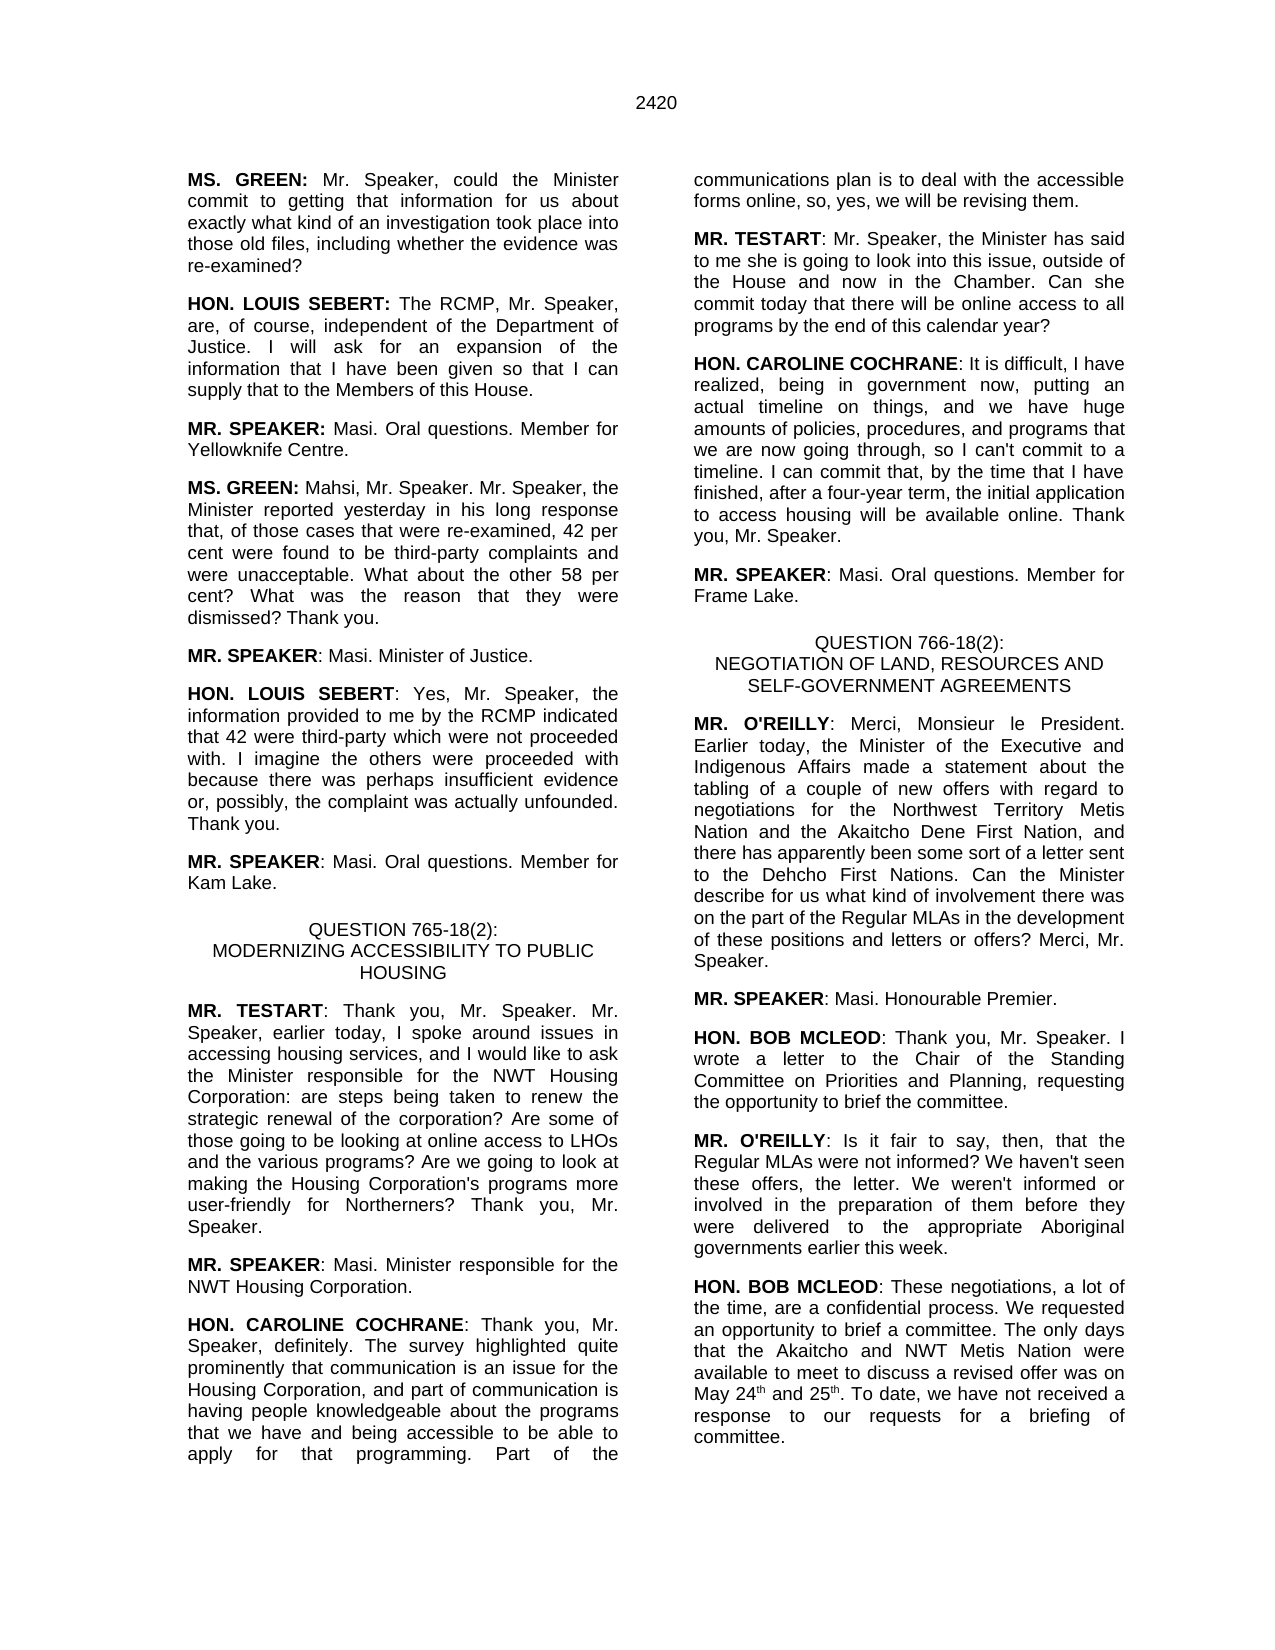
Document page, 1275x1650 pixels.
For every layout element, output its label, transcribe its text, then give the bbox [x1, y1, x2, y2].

text MR. SPEAKER: Masi. Oral questions. Member for Yellowknife Centre. [187, 417, 619, 460]
text MS. GREEN: Mahsi, Mr. Speaker. Mr. Speaker, the Minister reported yesterday in his long response that, of those cases that were re-examined, 42 per cent were found to be third-party complaints and were unacceptable. What about the other 58 per cent? What was the reason that they were dismissed? Thank you. [187, 477, 619, 628]
text HON. BOB MCLEOD: Thank you, Mr. Speaker. I wrote a letter to the Chair of the Standing Committee on Priorities and Planning, requesting the opportunity to brief the committee. [694, 1026, 1125, 1113]
text MR. TESTART: Mr. Speaker, the Minister has said to me she is going to look into this issue, outside of the House and now in the Chamber. Can she commit today that there will be online access to all programs by the end of this calendar year? [694, 228, 1125, 336]
text MR. SPEAKER: Masi. Oral questions. Member for Frame Lake. [694, 563, 1125, 606]
text HON. LOUIS SEBERT: The RCMP, Mr. Speaker, are, of course, independent of the Department of Justice. I will ask for an expansion of the information that I have been given so that I can supply that to the Members of this House. [187, 293, 619, 401]
text MR. SPEAKER: Masi. Oral questions. Member for Kam Lake. [187, 851, 619, 894]
text HON. CAROLINE COCHRANE: It is difficult, I have realized, being in government now, putting an actual timeline on things, and we have huge amounts of policies, procedures, and programs that we are now going through, so I can't commit to a timeline. I can commit that, by the time that I have finished, after a four-year term, the initial application to access housing will be available online. Thank you, Mr. Speaker. [694, 353, 1125, 547]
text MR. SPEAKER: Masi. Minister responsible for the NWT Housing Corporation. [187, 1254, 619, 1297]
subtitle Question 766-18(2): Negotiation of Land, Resources and Self-Government Agreements [694, 631, 1125, 696]
text MS. GREEN: Mr. Speaker, could the Minister commit to getting that information for us about exactly what kind of an investigation took place into those old files, including whether the evidence was re-examined? [187, 168, 619, 276]
text MR. O'REILLY: Is it fair to say, then, that the Regular MLAs were not informed? We haven't seen these offers, the letter. We weren't informed or involved in the preparation of them before they were delivered to the appropriate Aboriginal governments earlier this week. [694, 1129, 1125, 1259]
text HON. BOB MCLEOD: These negotiations, a lot of the time, are a confidential process. We requested an opportunity to brief a committee. The only days that the Akaitcho and NWT Metis Nation were available to meet to discuss a revised offer was on May 24th and 25th. To date, we have not received a response to our requests for a briefing of committee. [694, 1275, 1125, 1448]
text MR. TESTART: Thank you, Mr. Speaker. Mr. Speaker, earlier today, I spoke around issues in accessing housing services, and I would like to ask the Minister responsible for the NWT Housing Corporation: are steps being taken to renew the strategic renewal of the corporation? Are some of those going to be looking at online access to LHOs and the various programs? Are we going to look at making the Housing Corporation's programs more user-friendly for Northerners? Thank you, Mr. Speaker. [187, 1000, 619, 1237]
text HON. LOUIS SEBERT: Yes, Mr. Speaker, the information provided to me by the RCMP indicated that 42 were third-party which were not proceeded with. I imagine the others were proceeded with because there was perhaps insufficient evidence or, possibly, the complaint was actually unfounded. Thank you. [187, 683, 619, 834]
subtitle Question 765-18(2): Modernizing Accessibility to Public Housing [187, 919, 619, 983]
text MR. SPEAKER: Masi. Honourable Premier. [694, 988, 1125, 1010]
text MR. O'REILLY: Merci, Monsieur le President. Earlier today, the Minister of the Executive and Indigenous Affairs made a statement about the tabling of a couple of new offers with regard to negotiations for the Northwest Territory Metis Nation and the Akaitcho Dene First Nation, and there has apparently been some sort of a letter sent to the Dehcho First Nations. Can the Minister describe for us what kind of involvement there was on the part of the Regular MLAs in the development of these positions and letters or offers? Merci, Mr. Speaker. [694, 713, 1125, 972]
text MR. SPEAKER: Masi. Minister of Justice. [187, 645, 619, 666]
text HON. CAROLINE COCHRANE: Thank you, Mr. Speaker, definitely. The survey highlighted quite prominently that communication is an issue for the Housing Corporation, and part of communication is having people knowledgeable about the programs that we have and being accessible to be able to apply for that programming. Part of the communications plan is to deal with the accessible forms online, so, yes, we will be revising them. [187, 1314, 619, 1464]
